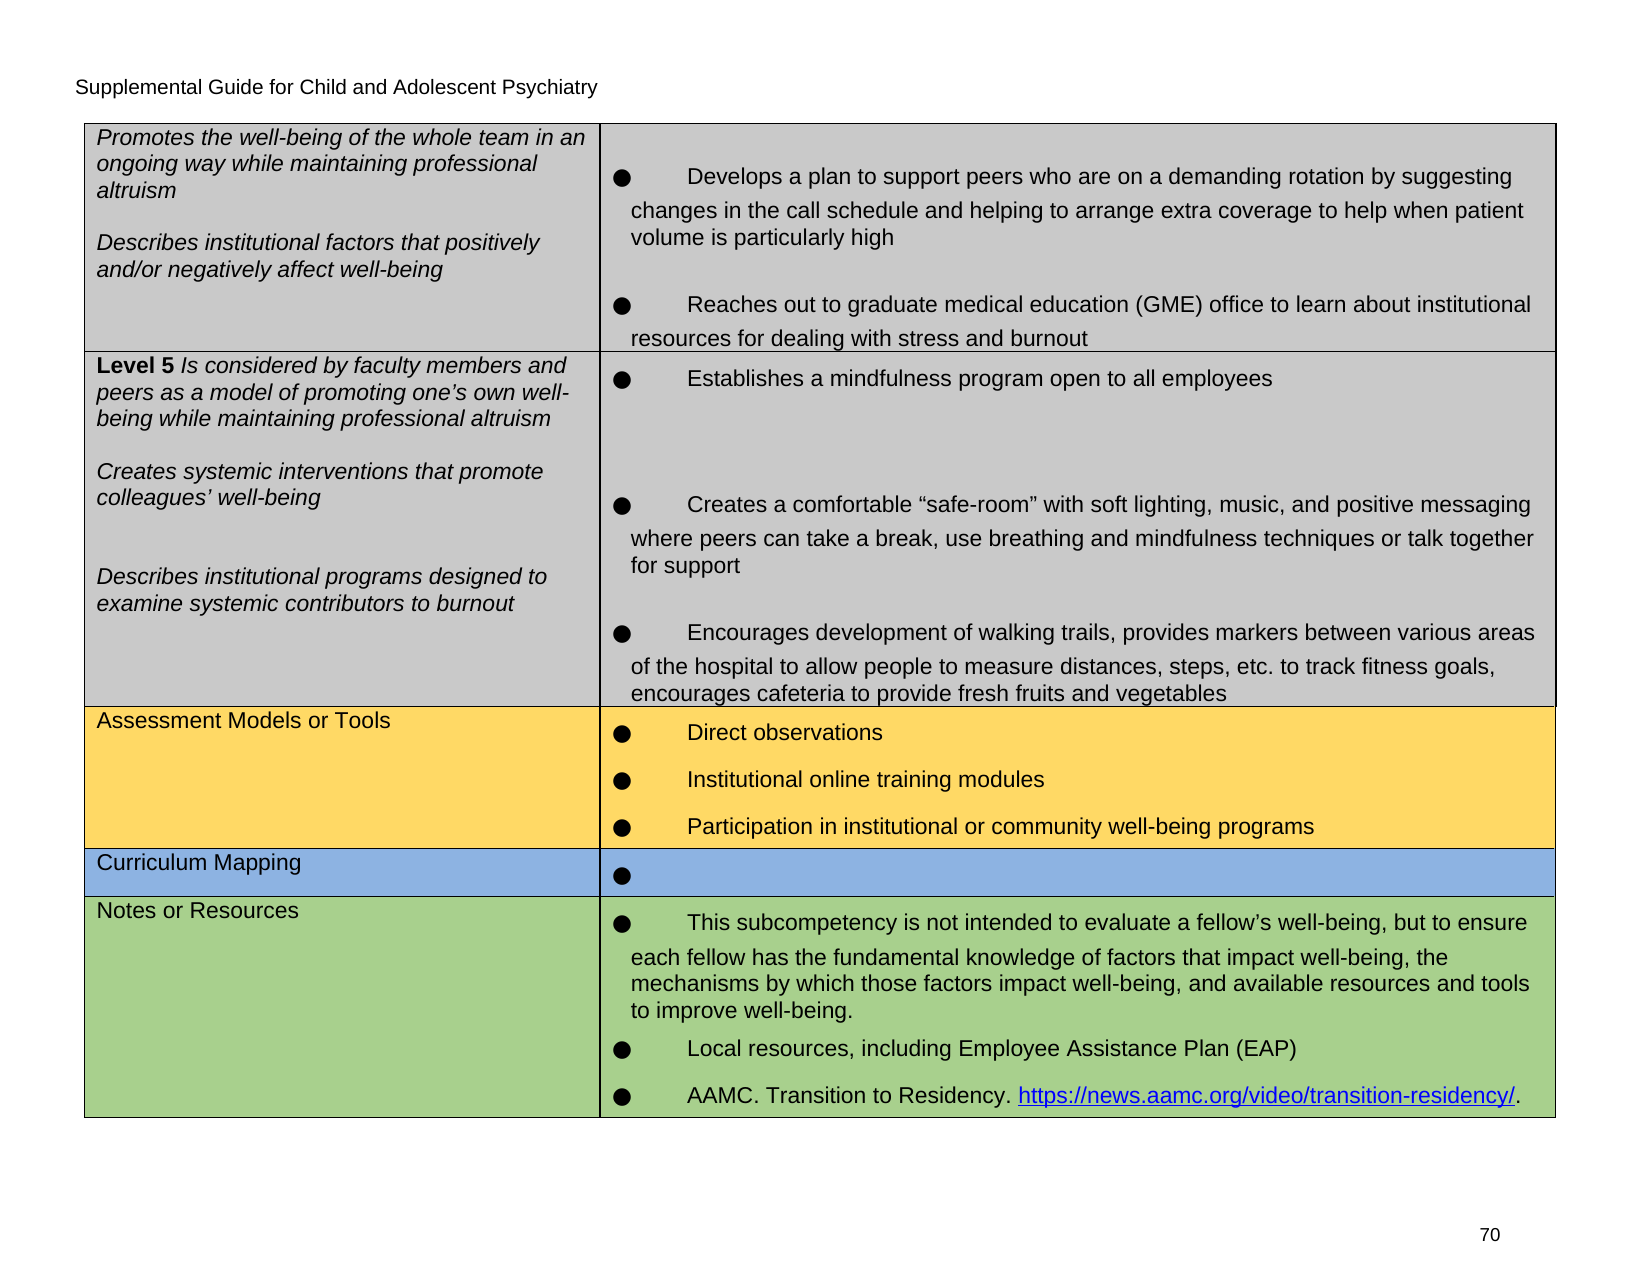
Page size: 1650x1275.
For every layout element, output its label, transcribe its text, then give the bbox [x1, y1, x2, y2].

table_cell Level 5 Is considered by faculty members and peers as a model of promoting one’s own well-being while maintaining professional altruism Creates systemic interventions that promote colleagues’ well-being Describes institutional programs designed to examine systemic contributors to burnout [85, 352, 599, 706]
table_cell Assessment Models or Tools [85, 707, 599, 848]
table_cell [85, 124, 599, 351]
table_cell Notes or Resources [85, 897, 599, 1117]
table_cell Direct observations Institutional online training modules Participation in institutional or community well-being programs [601, 706, 1555, 848]
table_cell [601, 848, 1555, 896]
table_cell Establishes a mindfulness program open to all employees Creates a comfortable “safe-room” with soft lighting, music, and positive messaging where peers can take a break, use breathing and mindfulness techniques or talk together for support Encourages development of walking trails, provides markers between various areas of the hospital to allow people to measure distances, steps, etc. to track fitness goals, encourages cafeteria to provide fresh fruits and vegetables [601, 352, 1555, 706]
table_cell Curriculum Mapping [85, 849, 599, 896]
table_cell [601, 124, 1555, 351]
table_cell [601, 896, 1555, 1117]
